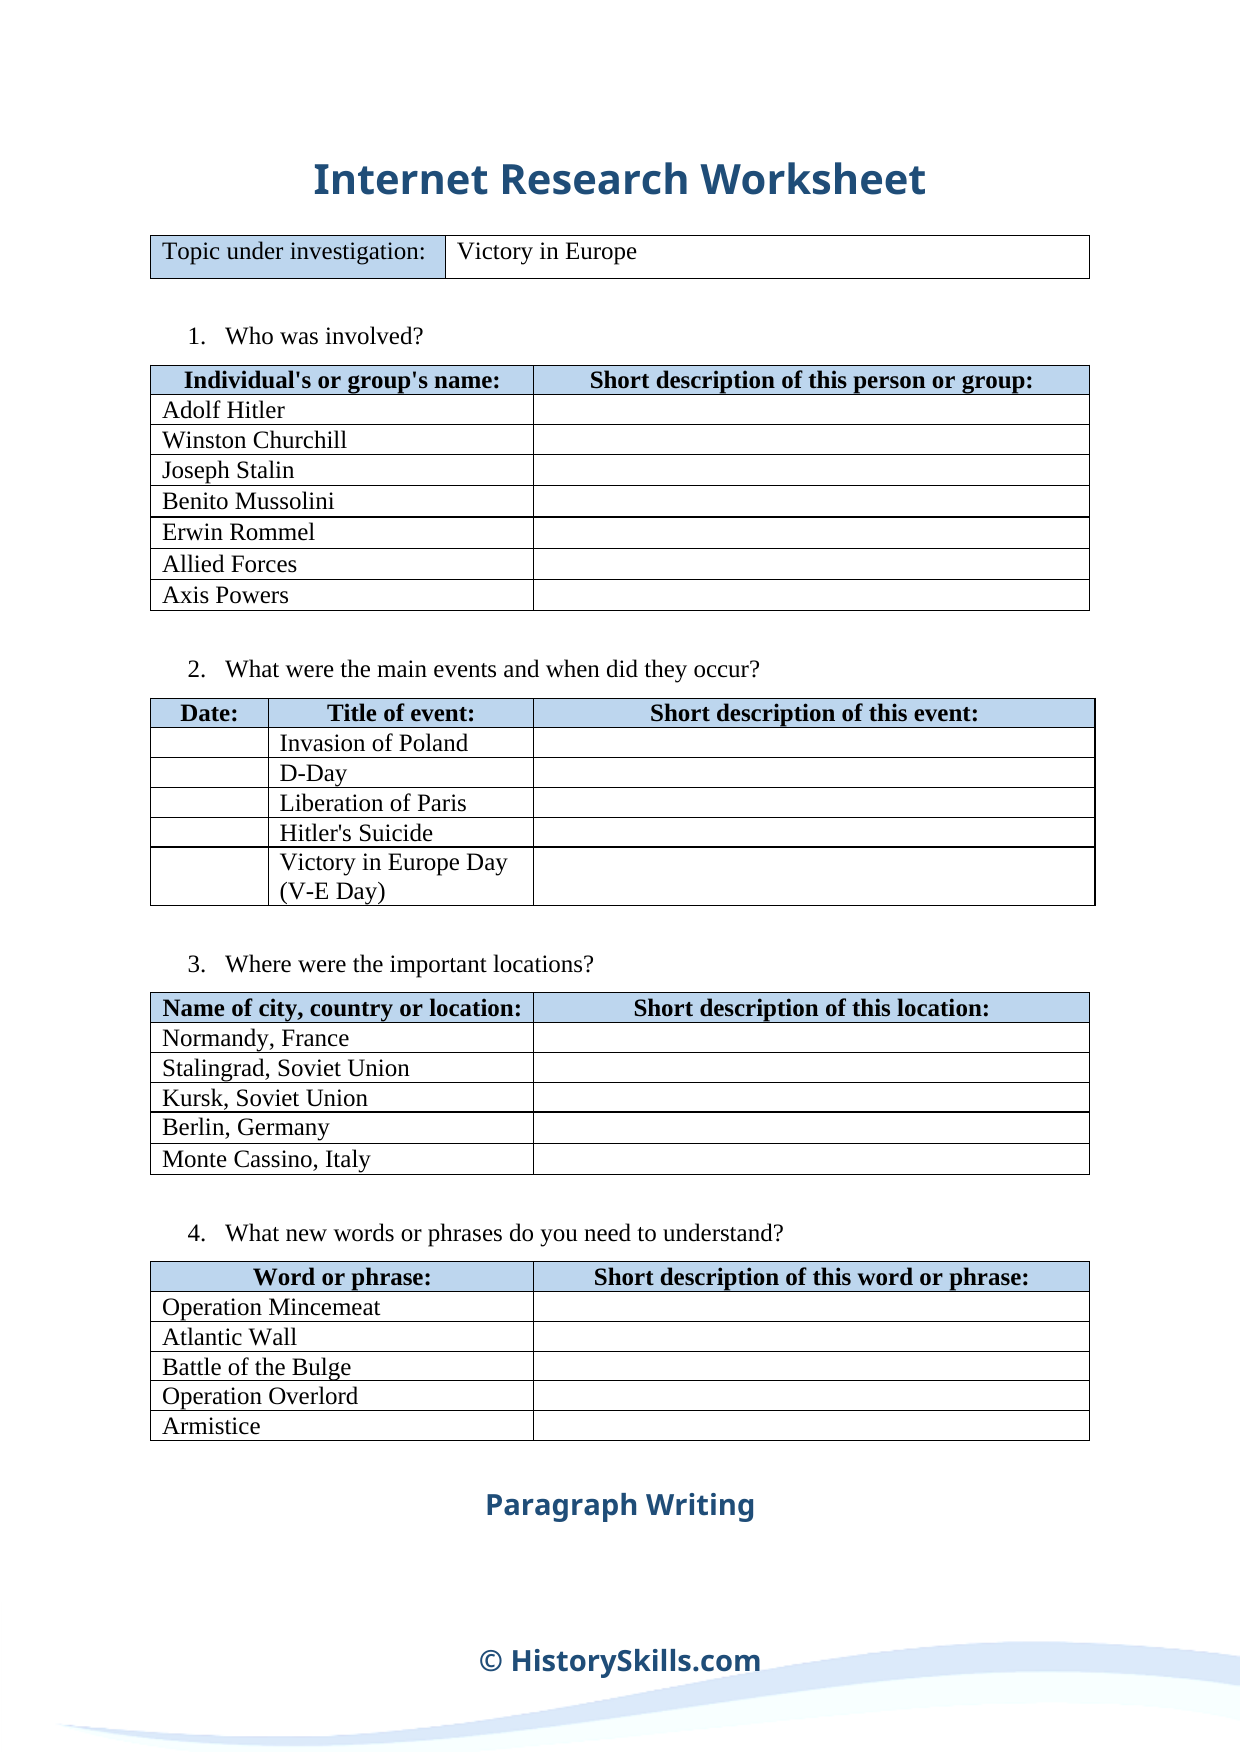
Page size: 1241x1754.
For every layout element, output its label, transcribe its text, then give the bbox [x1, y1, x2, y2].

table_cell [534, 395, 1089, 424]
table_cell Victory in Europe Day (V-E Day) [269, 848, 533, 905]
table_header Short description of this event: [534, 699, 1094, 727]
table_cell [151, 788, 268, 817]
table_cell [534, 1053, 1089, 1082]
table_cell [151, 818, 268, 846]
table_header Title of event: [269, 699, 533, 727]
table_cell [534, 1083, 1089, 1111]
table_cell [151, 758, 268, 787]
table_cell [534, 1411, 1089, 1440]
table_cell [534, 580, 1089, 610]
table_cell Erwin Rommel [151, 518, 533, 548]
list What new words or phrases do you need to understand? [187, 1218, 1090, 1247]
table_cell [534, 486, 1089, 516]
table_cell Armistice [151, 1411, 533, 1440]
table_cell [534, 848, 1094, 905]
table_header Short description of this location: [534, 993, 1089, 1022]
table_header Victory in Europe [446, 236, 1089, 278]
table_cell [151, 728, 268, 757]
table_cell Battle of the Bulge [151, 1352, 533, 1380]
table_cell Normandy, France [151, 1023, 533, 1052]
table_cell [534, 758, 1094, 787]
table_cell [534, 549, 1089, 579]
table_cell [534, 1113, 1089, 1143]
table_cell Allied Forces [151, 549, 533, 579]
table_cell Adolf Hitler [151, 395, 533, 424]
table_cell [534, 518, 1089, 548]
table_cell Benito Mussolini [151, 486, 533, 516]
table_cell [534, 425, 1089, 454]
table_header Topic under investigation: [151, 236, 445, 278]
table_cell Monte Cassino, Italy [151, 1144, 533, 1174]
table_cell [534, 455, 1089, 485]
table_cell Operation Mincemeat [151, 1292, 533, 1321]
table_cell Winston Churchill [151, 425, 533, 454]
table_cell [534, 818, 1094, 846]
table_cell Operation Overlord [151, 1381, 533, 1410]
table_cell Kursk, Soviet Union [151, 1083, 533, 1111]
table_cell [534, 788, 1094, 817]
table_cell [534, 728, 1094, 757]
table_header Date: [151, 699, 268, 727]
table_cell Hitler's Suicide [269, 818, 533, 846]
table_header Word or phrase: [151, 1262, 533, 1291]
table_cell Invasion of Poland [269, 728, 533, 757]
list Where were the important locations? [187, 949, 1090, 978]
table_cell Liberation of Paris [269, 788, 533, 817]
list Who was involved? [187, 321, 1090, 350]
table_cell [534, 1292, 1089, 1321]
text Internet Research Worksheet [150, 150, 1090, 207]
list What were the main events and when did they occur? [187, 654, 1090, 683]
table_header Short description of this word or phrase: [534, 1262, 1089, 1291]
table_cell Stalingrad, Soviet Union [151, 1053, 533, 1082]
table_cell Axis Powers [151, 580, 533, 610]
table_cell [534, 1023, 1089, 1052]
table_cell D-Day [269, 758, 533, 787]
table_cell [534, 1352, 1089, 1380]
table_cell Atlantic Wall [151, 1322, 533, 1351]
table_header Individual's or group's name: [151, 366, 533, 394]
table_cell Joseph Stalin [151, 455, 533, 485]
table_header Name of city, country or location: [151, 993, 533, 1022]
table_cell [534, 1144, 1089, 1174]
text Paragraph Writing [150, 1484, 1090, 1524]
table_header Short description of this person or group: [534, 366, 1089, 394]
table_cell [534, 1322, 1089, 1351]
table_cell [534, 1381, 1089, 1410]
table_cell Berlin, Germany [151, 1113, 533, 1143]
table_cell [151, 848, 268, 905]
